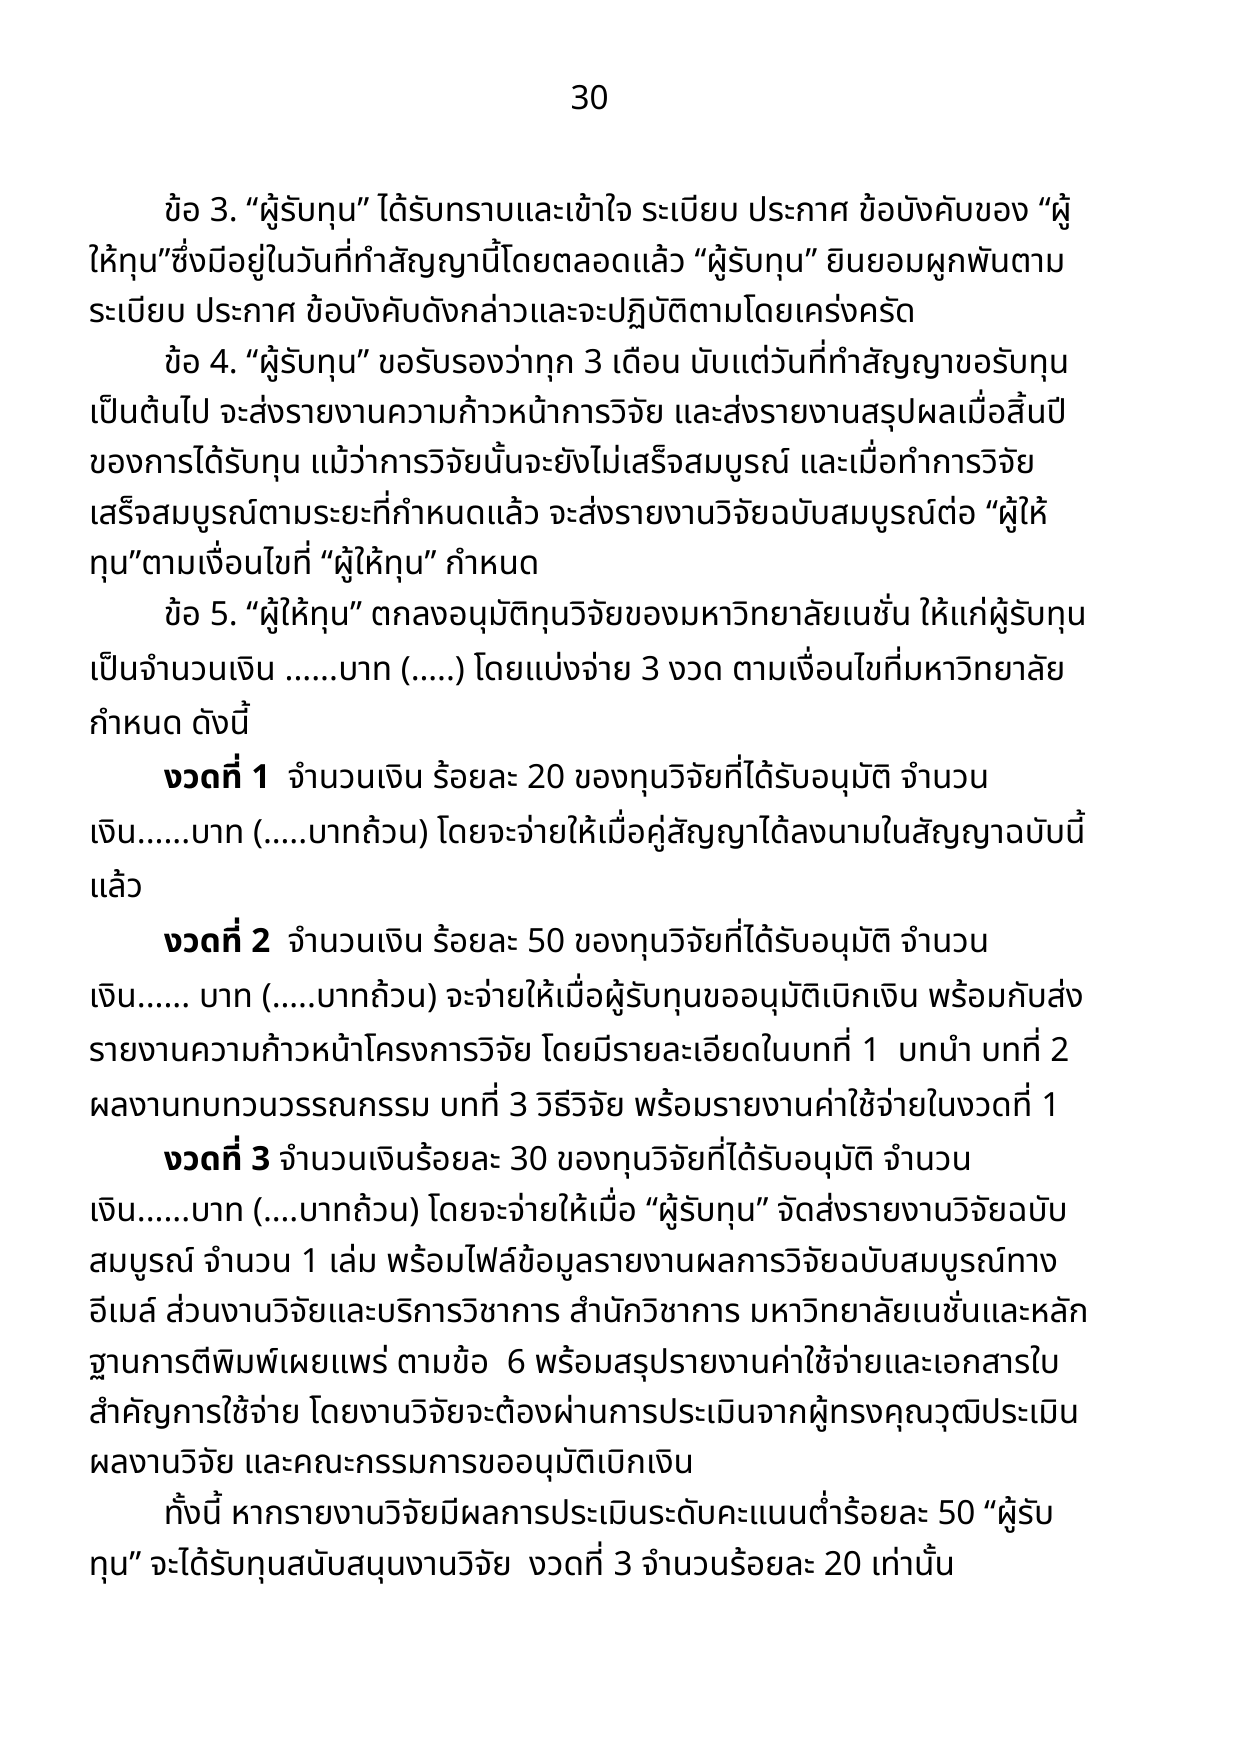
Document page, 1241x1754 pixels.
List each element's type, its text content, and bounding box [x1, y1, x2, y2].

text งวดที่ 2 จำนวนเงิน ร้อยละ 50 ของทุนวิจัยที่ได้รับอนุมัติ จำนวนเงิน...... บาท (…..บาทถ้วน) จะจ่ายให้เมื่อผู้รับทุนขออนุมัติเบิกเงิน พร้อมกับส่งรายงานความก้าวหน้าโครงการวิจัย โดยมีรายละเอียดในบทที่ 1 บทนำ บทที่ 2 ผลงานทบทวนวรรณกรรม บทที่ 3 วิธีวิจัย พร้อมรายงานค่าใช้จ่ายในงวดที่ 1 [88, 917, 1090, 1131]
text งวดที่ 1 จำนวนเงิน ร้อยละ 20 ของทุนวิจัยที่ได้รับอนุมัติ จำนวนเงิน......บาท (…..บาทถ้วน) โดยจะจ่ายให้เมื่อคู่สัญญาได้ลงนามในสัญญาฉบับนี้แล้ว [88, 753, 1090, 913]
text งวดที่ 3 จำนวนเงินร้อยละ 30 ของทุนวิจัยที่ได้รับอนุมัติ จำนวนเงิน......บาท (….บาทถ้วน) โดยจะจ่ายให้เมื่อ “ผู้รับทุน” จัดส่งรายงานวิจัยฉบับสมบูรณ์ จำนวน 1 เล่ม พร้อมไฟล์ข้อมูลรายงานผลการวิจัยฉบับสมบูรณ์ทางอีเมล์ ส่วนงานวิจัยและบริการวิชาการ สำนักวิชาการ มหาวิทยาลัยเนชั่นและหลักฐานการตีพิมพ์เผยแพร่ ตามข้อ 6 พร้อมสรุปรายงานค่าใช้จ่ายและเอกสารใบสำคัญการใช้จ่าย โดยงานวิจัยจะต้องผ่านการประเมินจากผู้ทรงคุณวุฒิประเมินผลงานวิจัย และคณะกรรมการขออนุมัติเบิกเงิน [88, 1135, 1090, 1489]
text ทั้งนี้ หากรายงานวิจัยมีผลการประเมินระดับคะแนนต่ำร้อยละ 50 “ผู้รับทุน” จะได้รับทุนสนับสนุนงานวิจัย งวดที่ 3 จำนวนร้อยละ 20 เท่านั้น [88, 1489, 1090, 1590]
text ข้อ 3. “ผู้รับทุน” ได้รับทราบและเข้าใจ ระเบียบ ประกาศ ข้อบังคับของ “ผู้ให้ทุน”ซึ่งมีอยู่ในวันที่ทำสัญญานี้โดยตลอดแล้ว “ผู้รับทุน” ยินยอมผูกพันตามระเบียบ ประกาศ ข้อบังคับดังกล่าวและจะปฏิบัติตามโดยเคร่งครัด [88, 186, 1090, 337]
text ข้อ 5. “ผู้ให้ทุน” ตกลงอนุมัติทุนวิจัยของมหาวิทยาลัยเนชั่น ให้แก่ผู้รับทุนเป็นจำนวนเงิน ......บาท (…..) โดยแบ่งจ่าย 3 งวด ตามเงื่อนไขที่มหาวิทยาลัยกำหนด ดังนี้ [88, 590, 1090, 749]
text ข้อ 4. “ผู้รับทุน” ขอรับรองว่าทุก 3 เดือน นับแต่วันที่ทำสัญญาขอรับทุนเป็นต้นไป จะส่งรายงานความก้าวหน้าการวิจัย และส่งรายงานสรุปผลเมื่อสิ้นปีของการได้รับทุน แม้ว่าการวิจัยนั้นจะยังไม่เสร็จสมบูรณ์ และเมื่อทำการวิจัยเสร็จสมบูรณ์ตามระยะที่กำหนดแล้ว จะส่งรายงานวิจัยฉบับสมบูรณ์ต่อ “ผู้ให้ทุน”ตามเงื่อนไขที่ “ผู้ให้ทุน” กำหนด [88, 337, 1090, 590]
